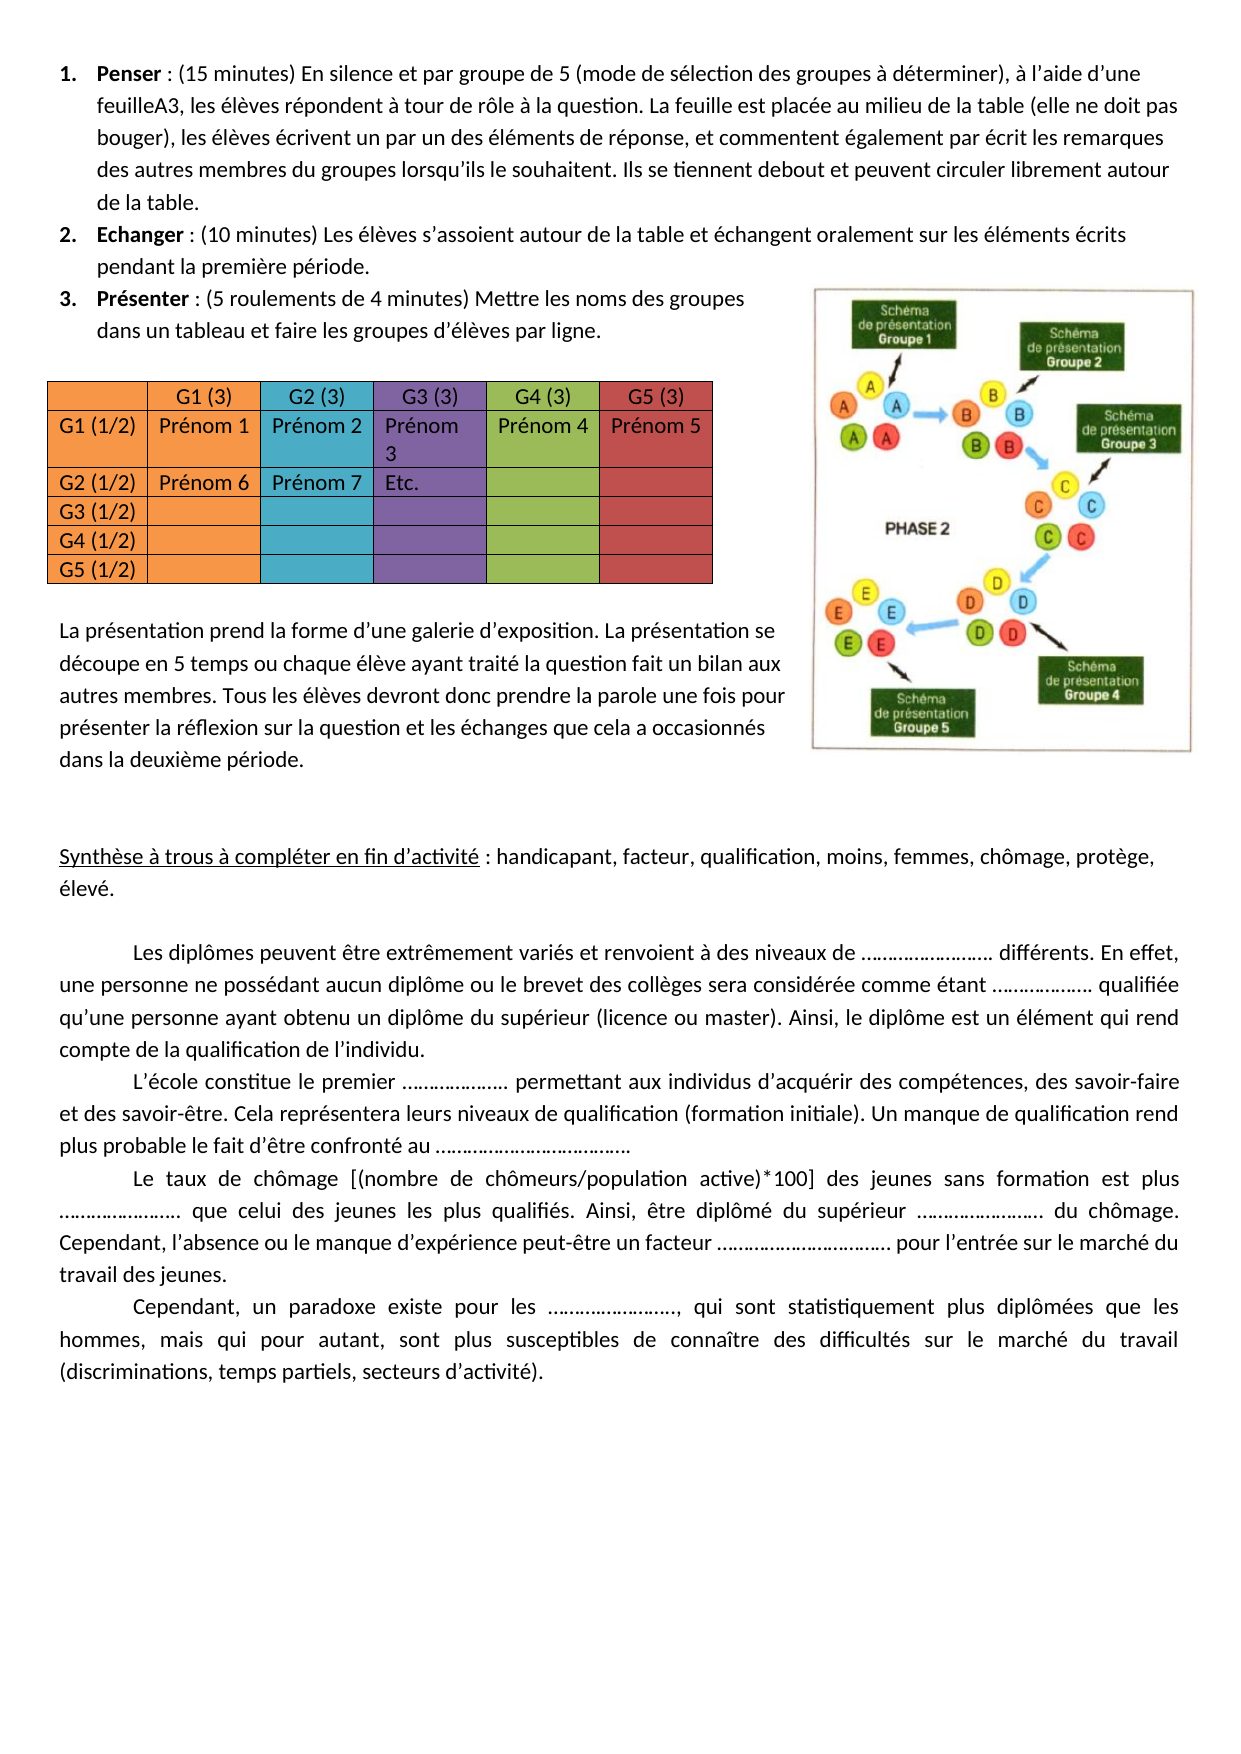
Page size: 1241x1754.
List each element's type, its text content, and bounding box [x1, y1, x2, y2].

table_cell [374, 497, 486, 525]
table_header [48, 382, 147, 410]
table_cell [148, 555, 260, 583]
table_cell [374, 555, 486, 583]
text La présentation prend la forme d’une galerie d’exposition. La présentation se découpe en 5 temps ou chaque élève ayant traité la question fait un bilan aux autres membres. Tous les élèves devront donc prendre la parole une fois pour présenter la réflexion sur la question et les échanges que cela a occasionnés dans la deuxième période. [59, 617, 1181, 773]
table_cell G2 (1/2) [48, 468, 147, 496]
table_header G4 (3) [487, 382, 599, 410]
table_cell [600, 468, 712, 496]
table_cell [487, 526, 599, 554]
text Les diplômes peuvent être extrêmement variés et renvoient à des niveaux de ……………………. différents. En effet, une personne ne possédant aucun diplôme ou le brevet des collèges sera considérée comme étant ………………. qualifiée qu’une personne ayant obtenu un diplôme du supérieur (licence ou master). Ainsi, le diplôme est un élément qui rend compte de la qualification de l’individu. [59, 938, 1181, 1063]
table_cell [261, 555, 373, 583]
table_cell Prénom 4 [487, 411, 599, 467]
list Présenter : (5 roulements de 4 minutes) Mettre les noms des groupes dans un tableau et faire les groupes d’élèves par ligne. [59, 284, 809, 344]
list Penser : (15 minutes) En silence et par groupe de 5 (mode de sélection des groupes à déterminer), à l’aide d’une feuilleA3, les élèves répondent à tour de rôle à la question. La feuille est placée au milieu de la table (elle ne doit pas bouger), les élèves écrivent un par un des éléments de réponse, et commentent également par écrit les remarques des autres membres du groupes lorsqu’ils le souhaitent. Ils se tiennent debout et peuvent circuler librement autour de la table. [59, 59, 1181, 216]
table_cell [261, 497, 373, 525]
text L’école constitue le premier ……………….. permettant aux individus d’acquérir des compétences, des savoir-faire et des savoir-être. Cela représentera leurs niveaux de qualification (formation initiale). Un manque de qualification rend plus probable le fait d’être confronté au ………………………………. [59, 1067, 1181, 1159]
table_cell Prénom 6 [148, 468, 260, 496]
table_cell [600, 526, 712, 554]
table_cell G5 (1/2) [48, 555, 147, 583]
table_header G2 (3) [261, 382, 373, 410]
table_cell [148, 526, 260, 554]
picture [809, 283, 1199, 756]
table_cell [600, 497, 712, 525]
table_header G3 (3) [374, 382, 486, 410]
table_cell [374, 526, 486, 554]
table_cell G4 (1/2) [48, 526, 147, 554]
table_cell Prénom 3 [374, 411, 486, 467]
table_cell G1 (1/2) [48, 411, 147, 467]
table_header G5 (3) [600, 382, 712, 410]
text Cependant, un paradoxe existe pour les ……….………….., qui sont statistiquement plus diplômées que les hommes, mais qui pour autant, sont plus susceptibles de connaître des difficultés sur le marché du travail (discriminations, temps partiels, secteurs d’activité). [59, 1292, 1181, 1385]
table_cell [487, 497, 599, 525]
table_cell G3 (1/2) [48, 497, 147, 525]
table_cell Prénom 7 [261, 468, 373, 496]
table_cell [487, 468, 599, 496]
list Echanger : (10 minutes) Les élèves s’assoient autour de la table et échangent oralement sur les éléments écrits pendant la première période. [59, 220, 1181, 280]
table_cell Etc. [374, 468, 486, 496]
table_cell Prénom 1 [148, 411, 260, 467]
table_cell [148, 497, 260, 525]
text Synthèse à trous à compléter en fin d’activité : handicapant, facteur, qualification, moins, femmes, chômage, protège, élevé. [59, 842, 1181, 902]
table_cell [600, 555, 712, 583]
table_cell [261, 526, 373, 554]
table_cell [487, 555, 599, 583]
table_cell Prénom 5 [600, 411, 712, 467]
table_cell Prénom 2 [261, 411, 373, 467]
table_header G1 (3) [148, 382, 260, 410]
text Le taux de chômage [(nombre de chômeurs/population active)*100] des jeunes sans formation est plus ………………….. que celui des jeunes les plus qualifiés. Ainsi, être diplômé du supérieur …………………… du chômage. Cependant, l’absence ou le manque d’expérience peut-être un facteur …………………………… pour l’entrée sur le marché du travail des jeunes. [59, 1164, 1181, 1288]
